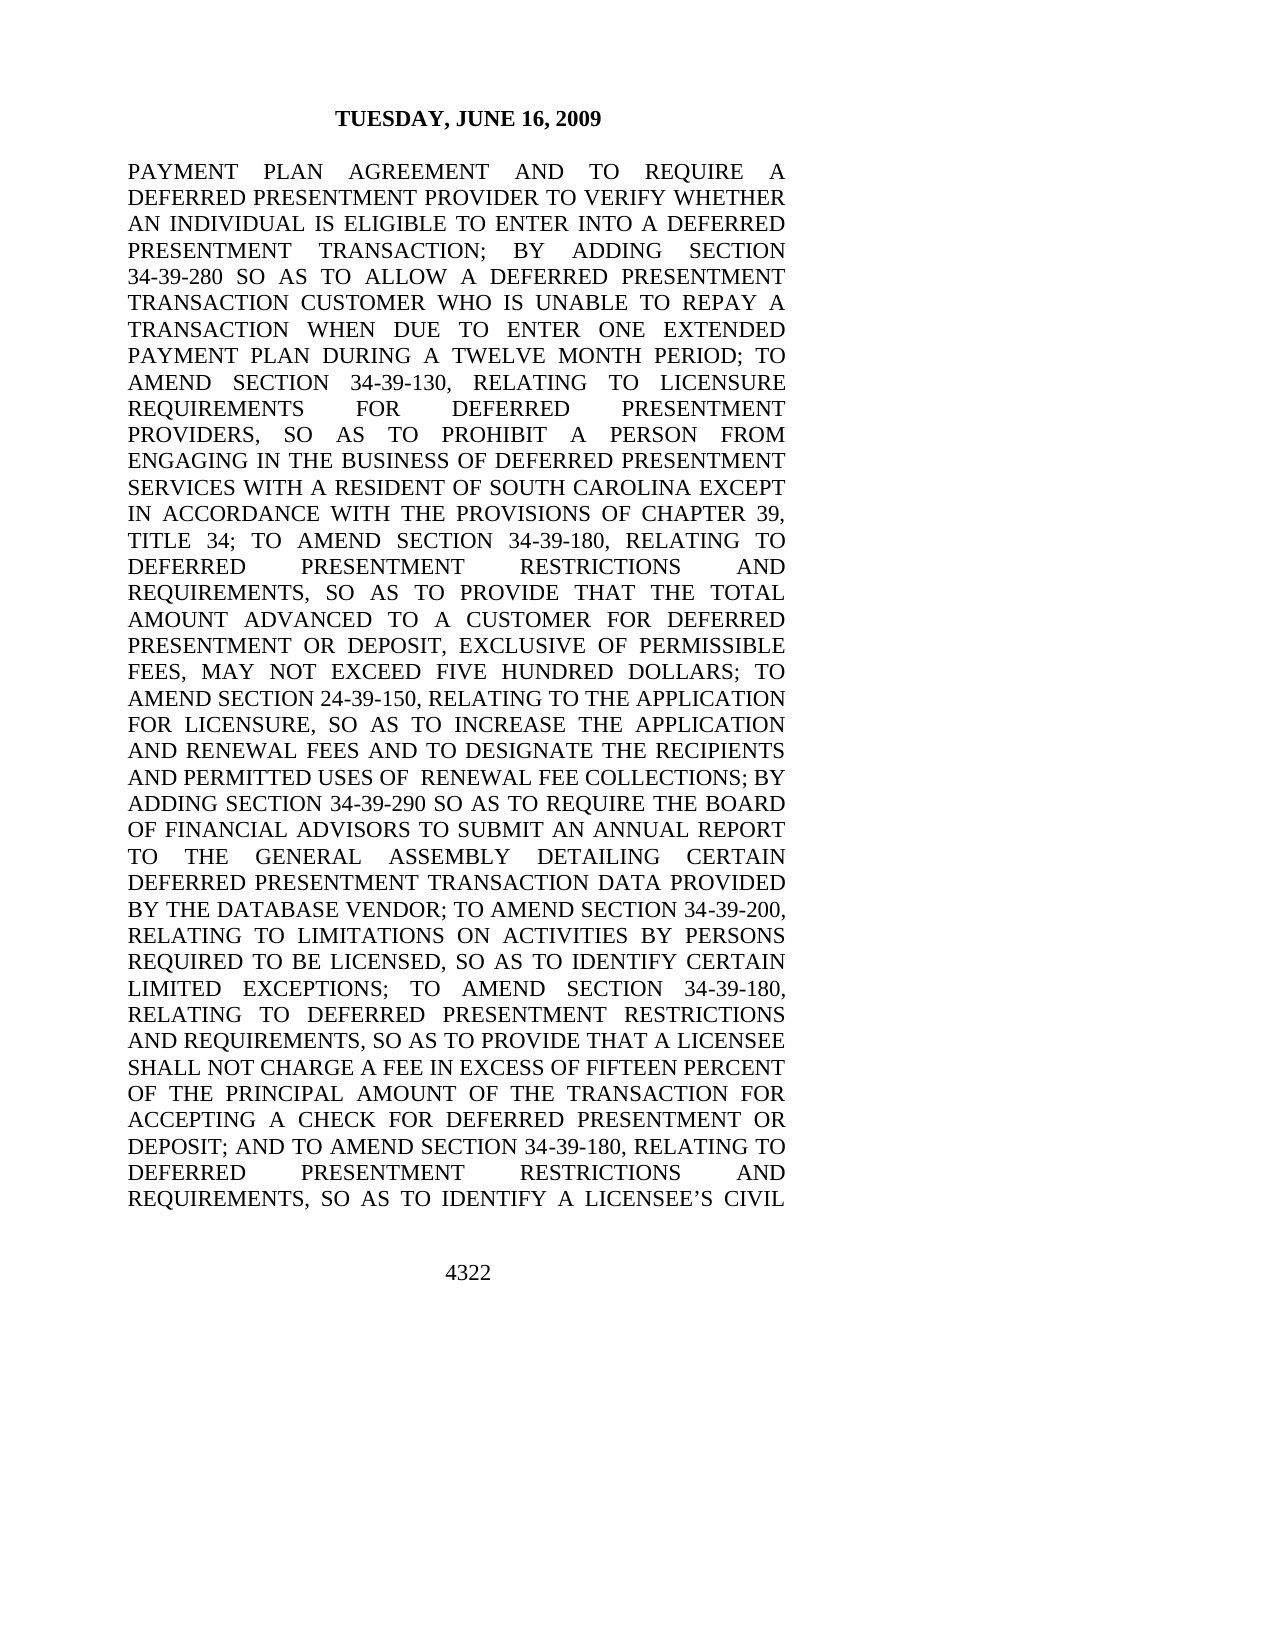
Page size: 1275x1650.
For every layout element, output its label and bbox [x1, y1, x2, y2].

text [127, 158, 786, 1212]
